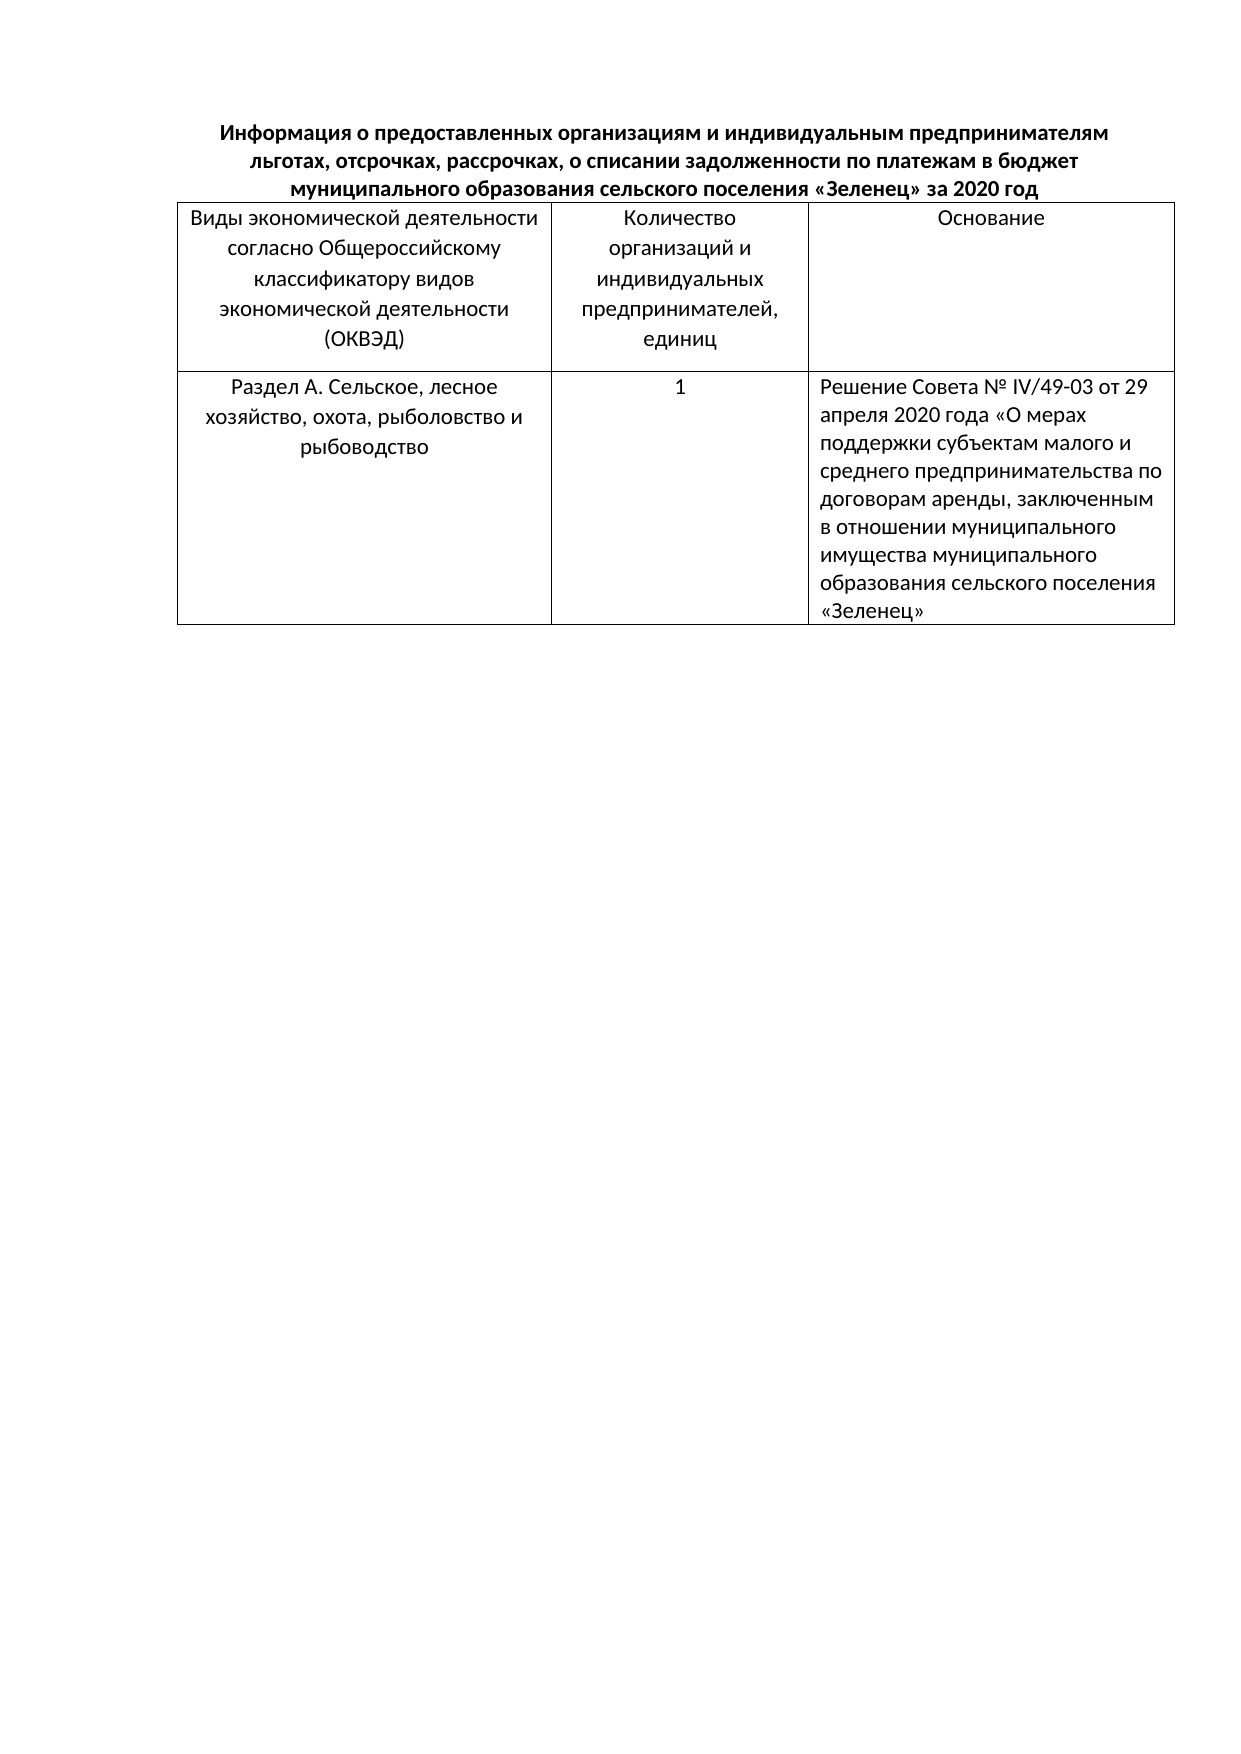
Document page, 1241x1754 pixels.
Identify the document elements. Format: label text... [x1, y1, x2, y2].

text Информация о предоставленных организациям и индивидуальным предпринимателям льготах, отсрочках, рассрочках, о списании задолженности по платежам в бюджет муниципального образования сельского поселения «Зеленец» за 2020 год [177, 118, 1152, 202]
table_header Основание [809, 203, 1174, 371]
table_cell Раздел А. Сельское, лесное хозяйство, охота, рыболовство и рыбоводство [178, 372, 551, 624]
table_cell Решение Совета № IV/49-03 от 29 апреля 2020 года «О мерах поддержки субъектам малого и среднего предпринимательства по договорам аренды, заключенным в отношении муниципального имущества муниципального образования сельского поселения «Зеленец» [809, 372, 1174, 624]
table_header Виды экономической деятельности согласно Общероссийскому классификатору видов экономической деятельности (ОКВЭД) [178, 203, 551, 371]
table_cell 1 [552, 372, 808, 624]
table_header Количество организаций и индивидуальных предпринимателей, единиц [552, 203, 808, 371]
